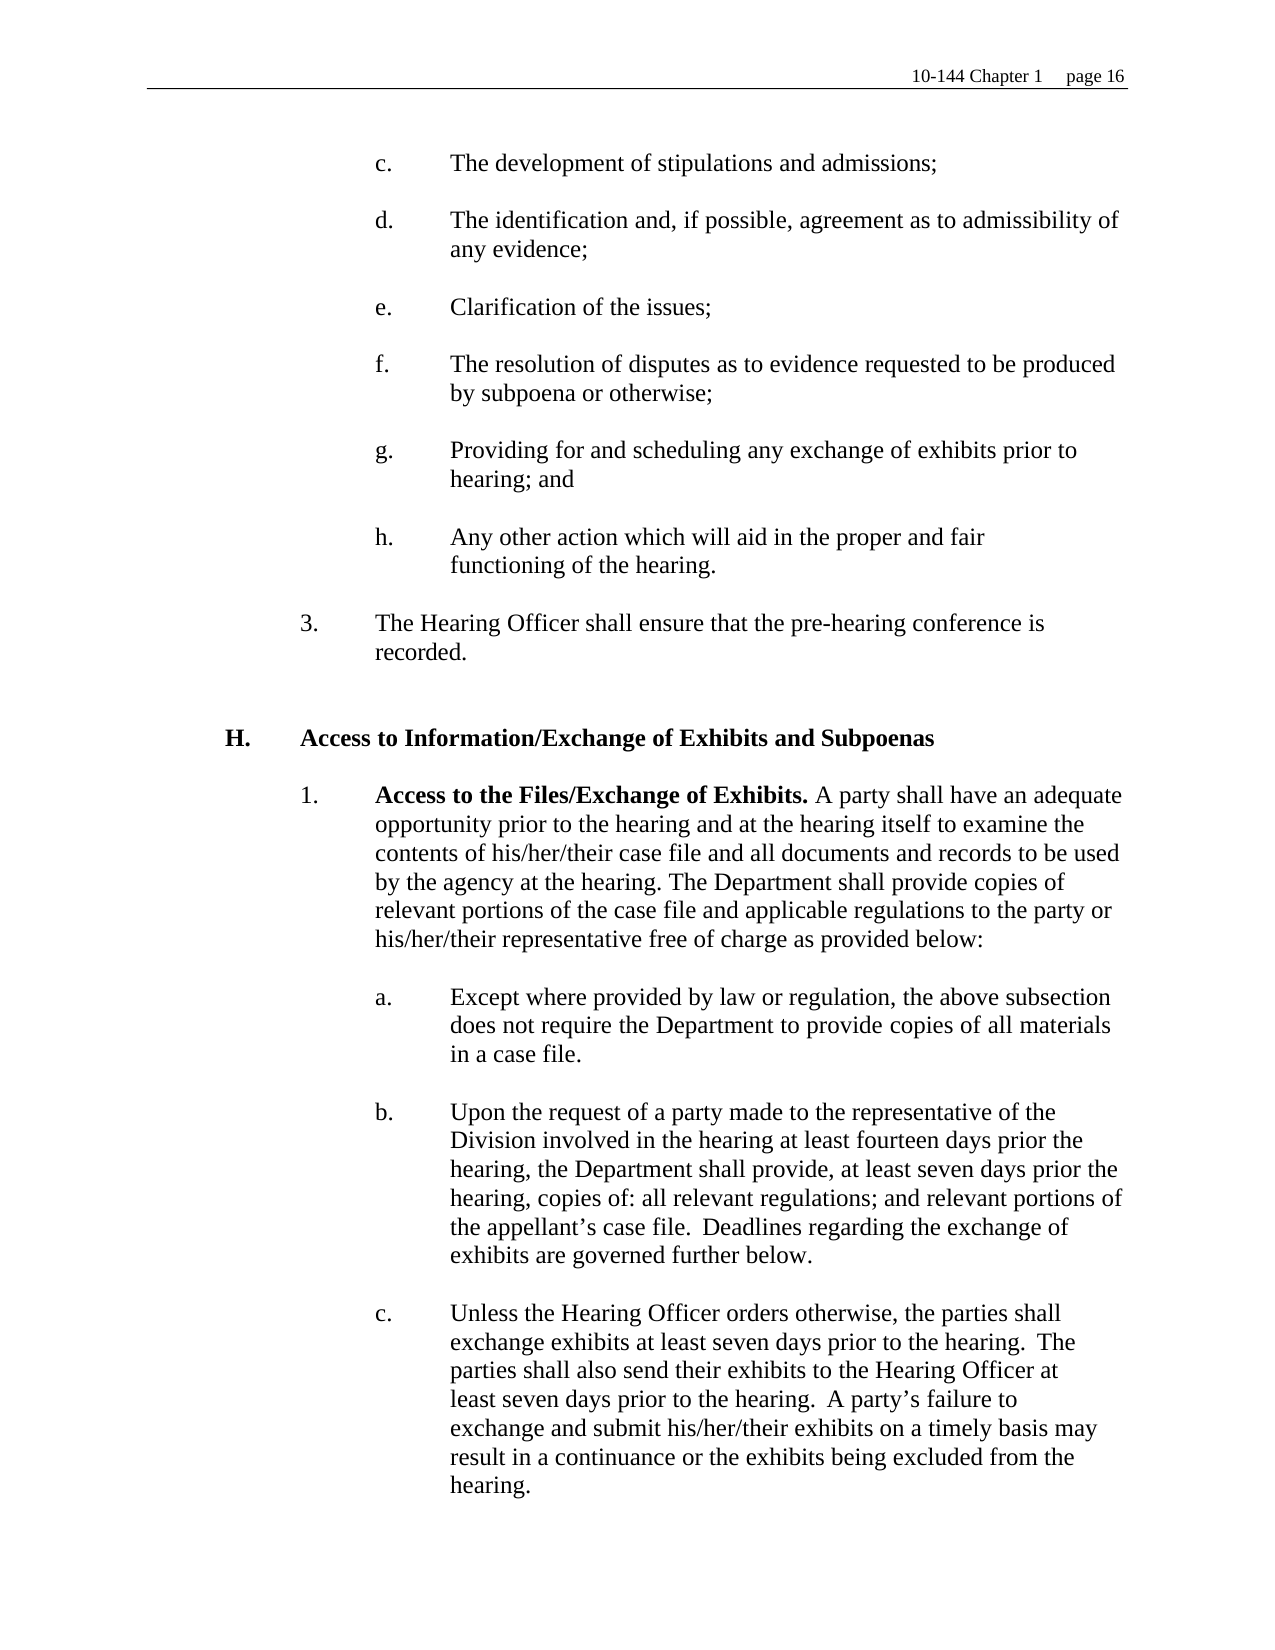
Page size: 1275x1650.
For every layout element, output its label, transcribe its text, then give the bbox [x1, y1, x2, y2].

list The resolution of disputes as to evidence requested to be produced by subpoena or otherwise; [375, 349, 1115, 407]
subtitle Access to Information/Exchange of Exhibits and Subpoenas [225, 723, 1154, 752]
list The identification and, if possible, agreement as to admissibility of any evidence; [375, 205, 1119, 263]
list Providing for and scheduling any exchange of exhibits prior to hearing; and [375, 435, 1077, 493]
list Clarification of the issues; [375, 292, 1154, 320]
list The development of stipulations and admissions; [375, 148, 1154, 177]
list The Hearing Officer shall ensure that the pre-hearing conference is recorded. [300, 608, 1045, 665]
list Upon the request of a party made to the representative of the Division involved in the hearing at least fourteen days prior the hearing, the Department shall provide, at least seven days prior the hearing, copies of: all relevant regulations; and relevant portions of the appellant’s case file. Deadlines regarding the exchange of exhibits are governed further below. [375, 1097, 1122, 1269]
list Unless the Hearing Officer orders otherwise, the parties shall exchange exhibits at least seven days prior to the hearing. The parties shall also send their exhibits to the Hearing Officer at least seven days prior to the hearing. A party’s failure to exchange and submit his/her/their exhibits on a timely basis may result in a continuance or the exhibits being excluded from the hearing. [375, 1298, 1110, 1499]
list Any other action which will aid in the proper and fair functioning of the hearing. [375, 522, 1106, 579]
list Except where provided by law or regulation, the above subsection does not require the Department to provide copies of all materials in a case file. [375, 982, 1111, 1068]
list Access to the Files/Exchange of Exhibits. A party shall have an adequate opportunity prior to the hearing and at the hearing itself to examine the contents of his/her/their case file and all documents and records to be used by the agency at the hearing. The Department shall provide copies of relevant portions of the case file and applicable regulations to the party or his/her/their representative free of charge as provided below: [300, 781, 1122, 953]
